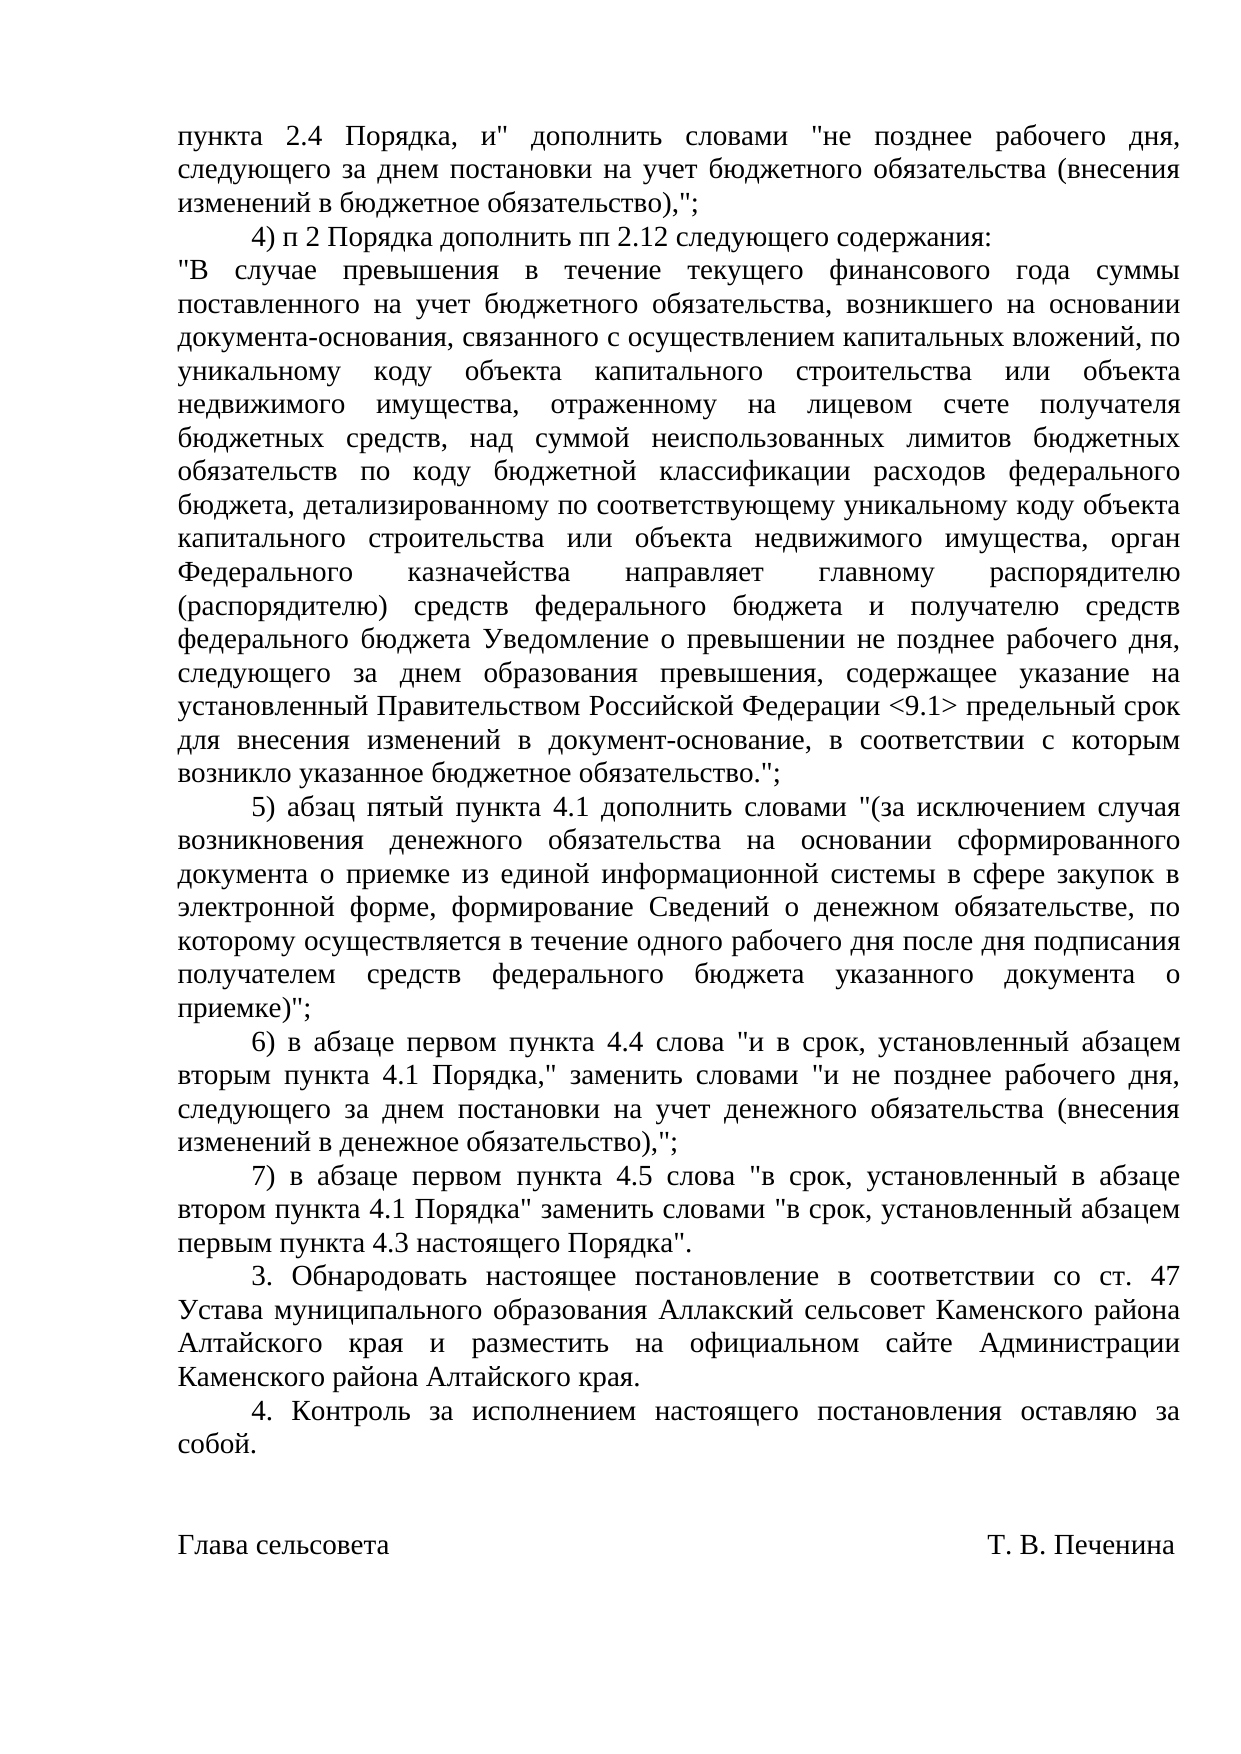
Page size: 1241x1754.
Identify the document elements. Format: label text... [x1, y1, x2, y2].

text "В случае превышения в течение текущего финансового года суммы поставленного на учет бюджетного обязательства, возникшего на основании документа-основания, связанного с осуществлением капитальных вложений, по уникальному коду объекта капитального строительства или объекта недвижимого имущества, отраженному на лицевом счете получателя бюджетных средств, над суммой неиспользованных лимитов бюджетных обязательств по коду бюджетной классификации расходов федерального бюджета, детализированному по соответствующему уникальному коду объекта капитального строительства или объекта недвижимого имущества, орган Федерального казначейства направляет главному распорядителю (распорядителю) средств федерального бюджета и получателю средств федерального бюджета Уведомление о превышении не позднее рабочего дня, следующего за днем образования превышения, содержащее указание на установленный Правительством Российской Федерации <9.1> предельный срок для внесения изменений в документ-основание, в соответствии с которым возникло указанное бюджетное обязательство."; [177, 252, 1181, 789]
text Глава сельсовета Т. В. Печенина [177, 1527, 1181, 1560]
text 7) в абзаце первом пункта 4.5 слова "в срок, установленный в абзаце втором пункта 4.1 Порядка" заменить словами "в срок, установленный абзацем первым пункта 4.3 настоящего Порядка". [177, 1158, 1181, 1258]
text 6) в абзаце первом пункта 4.4 слова "и в срок, установленный абзацем вторым пункта 4.1 Порядка," заменить словами "и не позднее рабочего дня, следующего за днем постановки на учет денежного обязательства (внесения изменений в денежное обязательство),"; [177, 1024, 1181, 1158]
text 4) п 2 Порядка дополнить пп 2.12 следующего содержания: [177, 219, 1181, 252]
text 4. Контроль за исполнением настоящего постановления оставляю за собой. [177, 1393, 1181, 1460]
text 3. Обнародовать настоящее постановление в соответствии со ст. 47 Устава муниципального образования Аллакский сельсовет Каменского района Алтайского края и разместить на официальном сайте Администрации Каменского района Алтайского края. [177, 1258, 1181, 1393]
text 5) абзац пятый пункта 4.1 дополнить словами "(за исключением случая возникновения денежного обязательства на основании сформированного документа о приемке из единой информационной системы в сфере закупок в электронной форме, формирование Сведений о денежном обязательстве, по которому осуществляется в течение одного рабочего дня после дня подписания получателем средств федерального бюджета указанного документа о приемке)"; [177, 789, 1181, 1024]
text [177, 118, 1181, 219]
